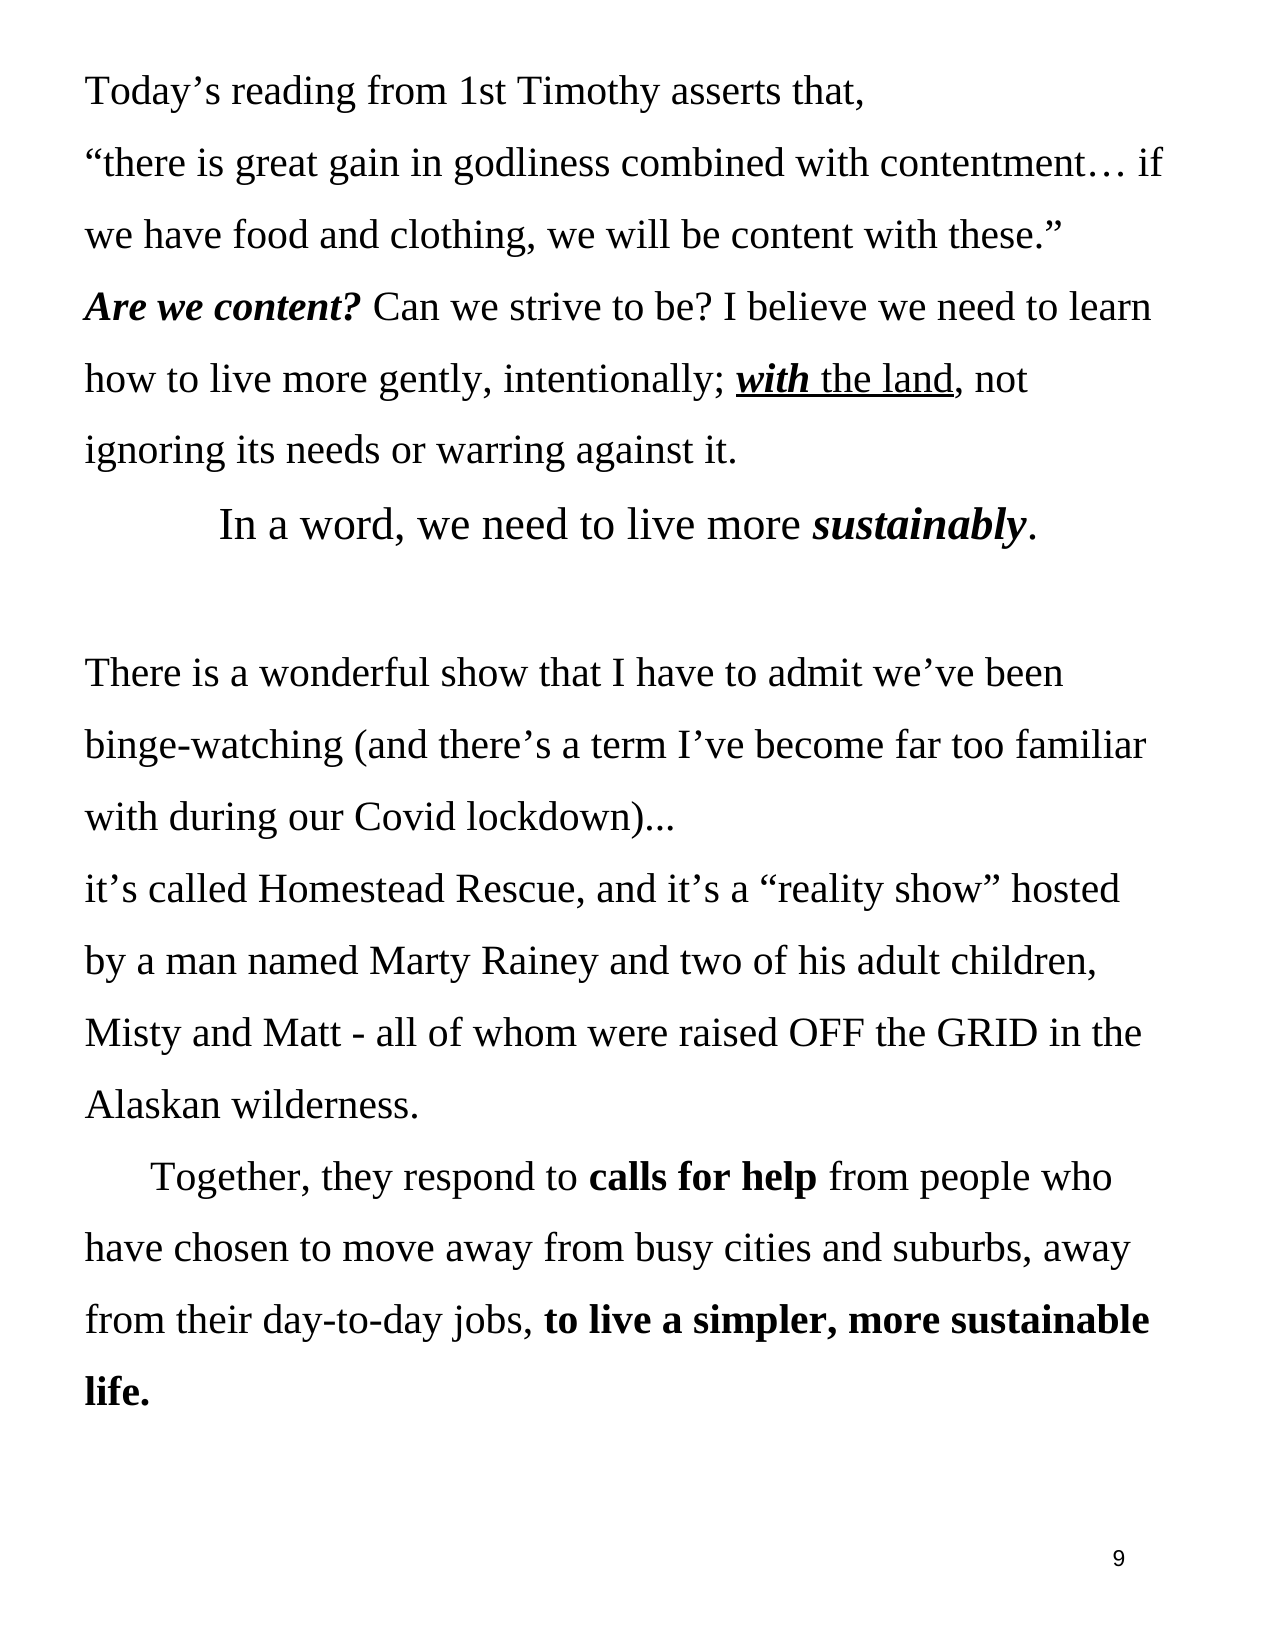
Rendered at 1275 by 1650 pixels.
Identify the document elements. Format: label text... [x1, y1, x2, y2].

text Today’s reading from 1st Timothy asserts that, [84, 66, 1172, 113]
text it’s called Homestead Rescue, and it’s a “reality show” hosted by a man named Marty Rainey and two of his adult children, Misty and Matt - all of whom were raised OFF the GRID in the Alaskan wilderness. [84, 863, 1172, 1127]
text Together, they respond to calls for help from people who have chosen to move away from busy cities and suburbs, away from their day-to-day jobs, to live a simpler, more sustainable life. [84, 1151, 1172, 1414]
text There is a wonderful show that I have to admit we’ve been binge-watching (and there’s a term I’ve become far too familiar with during our Covid lockdown)... [84, 648, 1172, 839]
text Are we content? Can we strive to be? I believe we need to learn how to live more gently, intentionally; with the land, not ignoring its needs or warring against it. [84, 281, 1172, 473]
text “there is great gain in godliness combined with contentment… if we have food and clothing, we will be content with these.” [84, 137, 1172, 257]
text In a word, we need to live more sustainably. [84, 497, 1172, 549]
